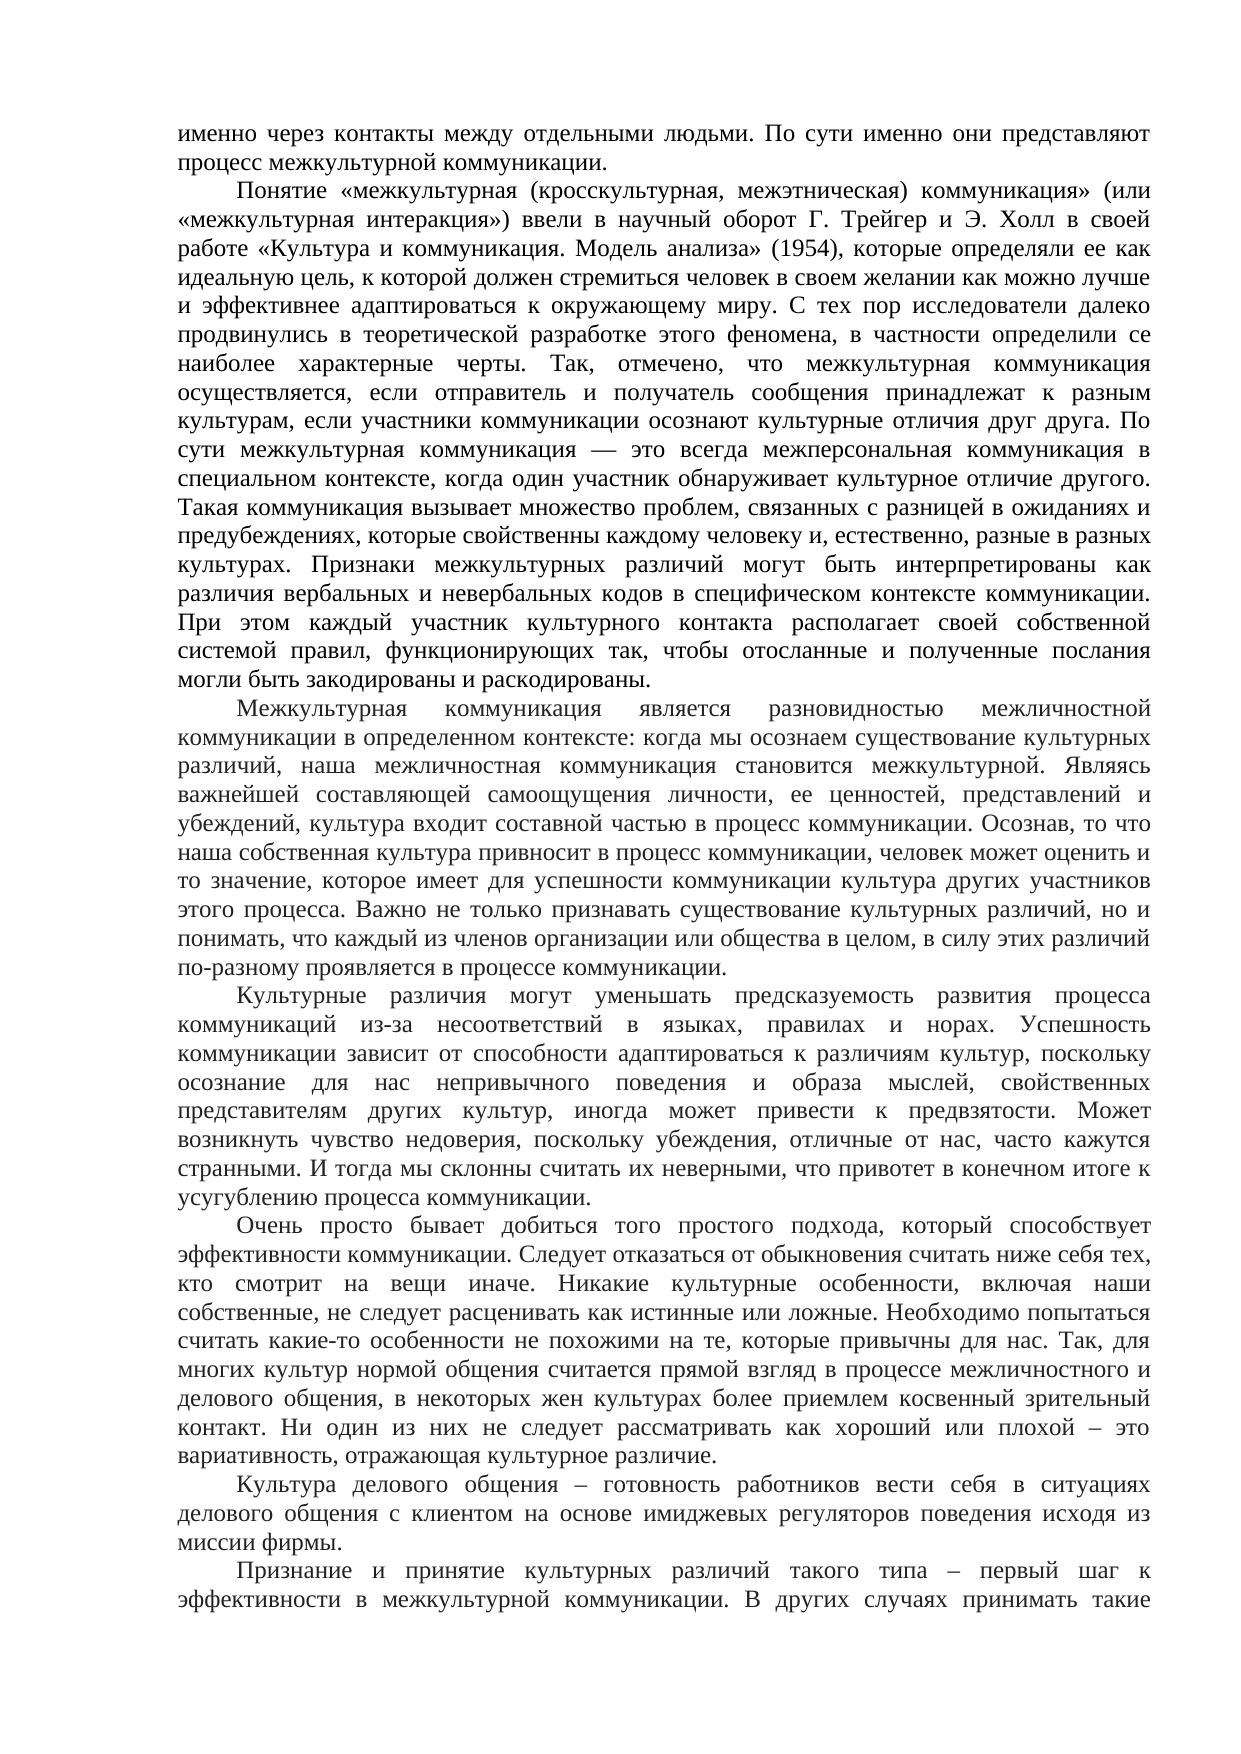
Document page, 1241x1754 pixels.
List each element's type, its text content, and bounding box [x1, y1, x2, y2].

text Понятие «межкультурная (кросскультурная, межэтническая) коммуникация» (или «межкультурная интеракция») ввели в научный оборот Г. Трейгер и Э. Холл в своей работе «Культура и коммуникация. Модель анализа» (1954), которые определяли ее как идеальную цель, к которой должен стремиться человек в своем желании как можно лучше и эффективнее адаптироваться к окружающему миру. С тех пор исследователи далеко продвинулись в теоретической разработке этого феномена, в частности определили се наиболее характерные черты. Так, отмечено, что межкультурная коммуникация осуществляется, если отправитель и получатель сообщения принадлежат к разным культурам, если участники коммуникации осознают культурные отличия друг друга. По сути межкультурная коммуникация — это всегда межперсональная коммуникация в специальном контексте, когда один участник обнаруживает культурное отличие другого. Такая коммуникация вызывает множество проблем, связанных с разницей в ожиданиях и предубеждениях, которые свойственны каждому человеку и, естественно, разные в разных культурах. Признаки межкультурных различий могут быть интерпретированы как различия вербальных и невербальных кодов в специфическом контексте коммуникации. При этом каждый участник культурного контакта располагает своей собственной системой правил, функционирующих так, чтобы отосланные и полученные послания могли быть закодированы и раскодированы. [177, 176, 1152, 693]
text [177, 1556, 1152, 1613]
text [177, 118, 1152, 176]
text Культурные различия могут уменьшать предсказуемость развития процесса коммуникаций из-за несоответствий в языках, правилах и норах. Успешность коммуникации зависит от способности адаптироваться к различиям культур, поскольку осознание для нас непривычного поведения и образа мыслей, свойственных представителям других культур, иногда может привести к предвзятости. Может возникнуть чувство недоверия, поскольку убеждения, отличные от нас, часто кажутся странными. И тогда мы склонны считать их неверными, что привотет в конечном итоге к усугублению процесса коммуникации. [177, 981, 1152, 1211]
text Культура делового общения – готовность работников вести себя в ситуациях делового общения с клиентом на основе имиджевых регуляторов поведения исходя из миссии фирмы. [177, 1469, 1152, 1556]
text Межкультурная коммуникация является разновидностью межличностной коммуникации в определенном контексте: когда мы осознаем существование культурных различий, наша межличностная коммуникация становится межкультурной. Являясь важнейшей составляющей самоощущения личности, ее ценностей, представлений и убеждений, культура входит составной частью в процесс коммуникации. Осознав, то что наша собственная культура привносит в процесс коммуникации, человек может оценить и то значение, которое имеет для успешности коммуникации культура других участников этого процесса. Важно не только признавать существование культурных различий, но и понимать, что каждый из членов организации или общества в целом, в силу этих различий по-разному проявляется в процессе коммуникации. [177, 693, 1152, 981]
text Очень просто бывает добиться того простого подхода, который способствует эффективности коммуникации. Следует отказаться от обыкновения считать ниже себя тех, кто смотрит на вещи иначе. Никакие культурные особенности, включая наши собственные, не следует расценивать как истинные или ложные. Необходимо попытаться считать какие-то особенности не похожими на те, которые привычны для нас. Так, для многих культур нормой общения считается прямой взгляд в процессе межличностного и делового общения, в некоторых жен культурах более приемлем косвенный зрительный контакт. Ни один из них не следует рассматривать как хороший или плохой – это вариативность, отражающая культурное различие. [177, 1211, 1152, 1469]
